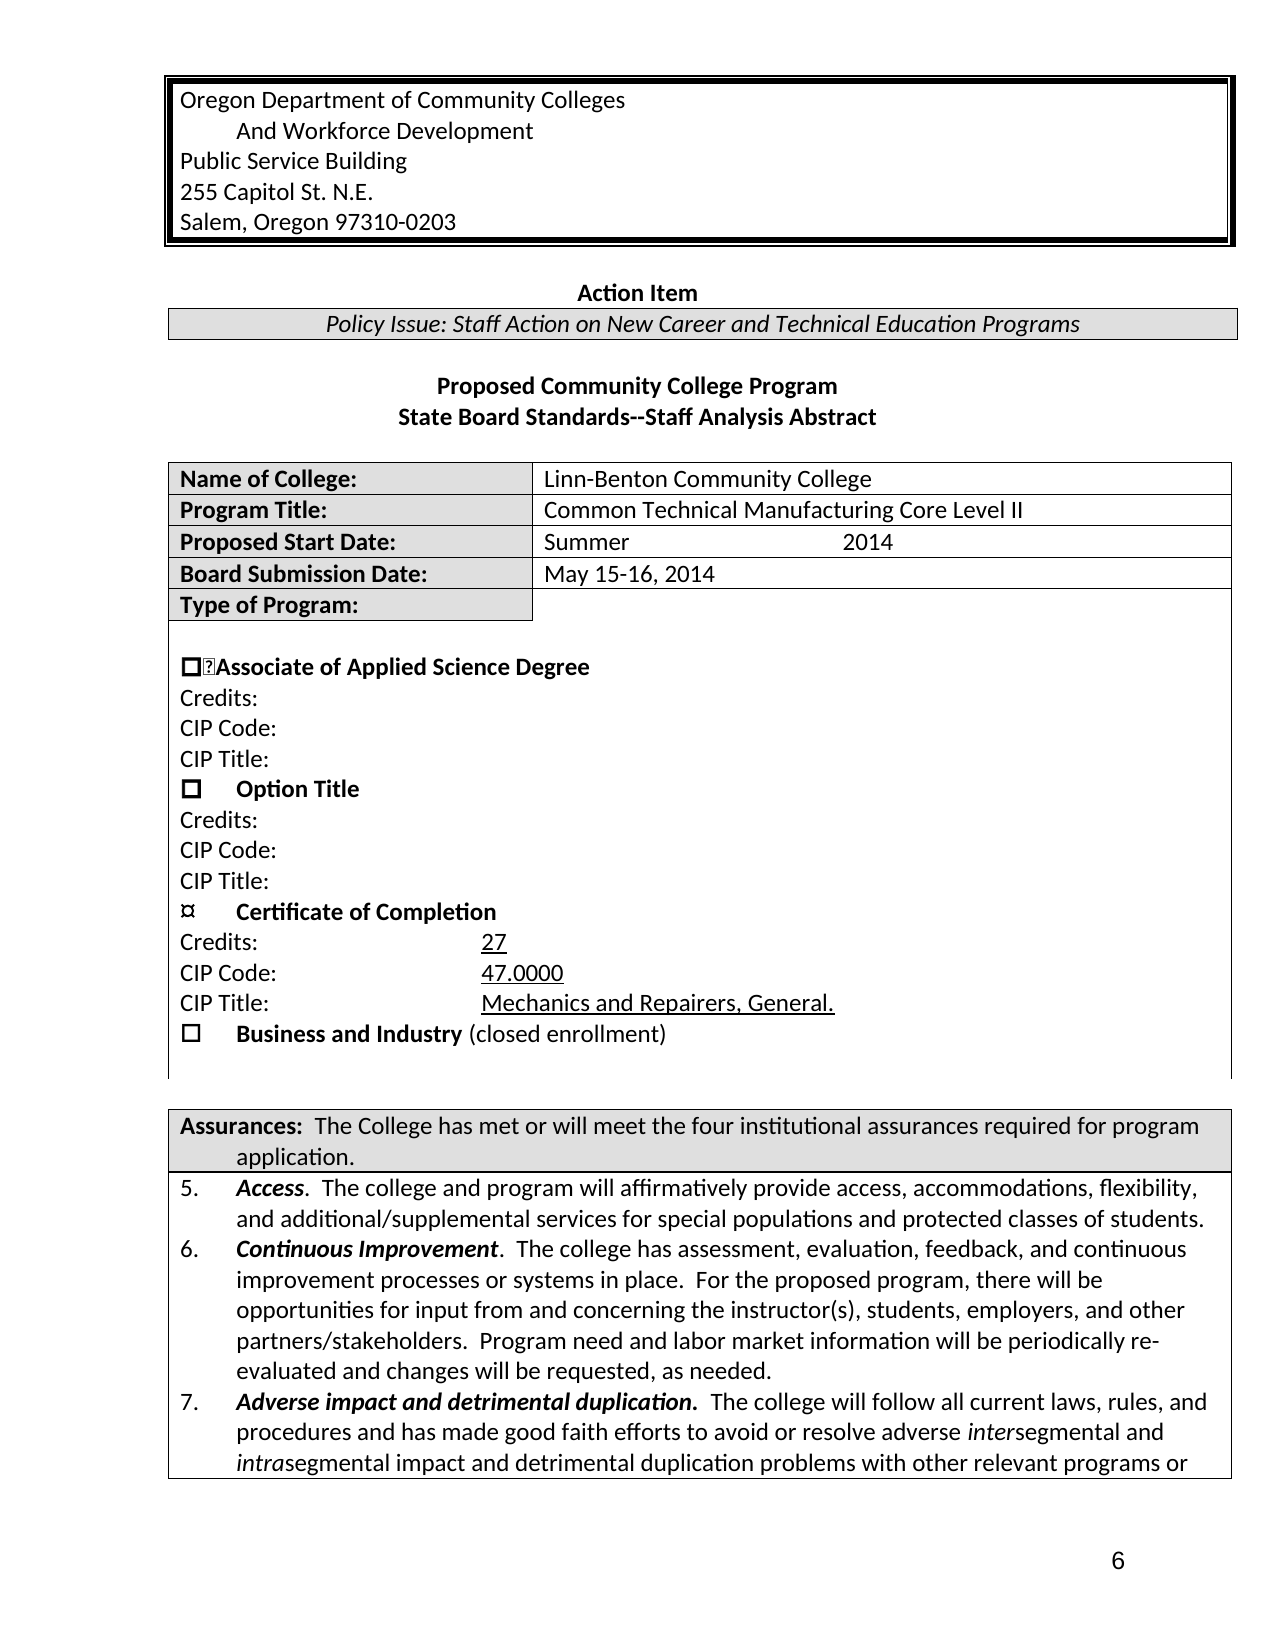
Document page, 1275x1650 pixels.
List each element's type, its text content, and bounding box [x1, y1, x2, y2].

table_cell Board Submission Date: [169, 558, 532, 588]
table_header Assurances: The College has met or will meet the four institutional assurances required for program application. [169, 1110, 1231, 1171]
table_cell Associate of Applied Science Degree Credits: CIP Code: CIP Title: Option Title Credits: CIP Code: CIP Title: Certificate of Completion Credits: 27 CIP Code: 47.0000 CIP Title: Mechanics and Repairers, General. Business and Industry (closed enrollment) [169, 620, 1231, 1079]
table_cell Type of Program: [169, 589, 532, 620]
table_cell May 15-16, 2014 [533, 558, 1231, 588]
table_header Name of College: [169, 463, 532, 494]
table_header Policy Issue: Staff Action on New Career and Technical Education Programs [169, 309, 1237, 339]
table_header Linn-Benton Community College [533, 463, 1231, 494]
table_cell Proposed Start Date: [169, 526, 532, 557]
table_cell [533, 589, 1231, 620]
table_header Oregon Department of Community Colleges And Workforce Development Public Service Building 255 Capitol St. N.E. Salem, Oregon 97310-0203 [173, 84, 681, 237]
table_cell Summer [533, 526, 831, 557]
text Action Item [150, 277, 1125, 307]
table_cell 2014 [831, 526, 1231, 557]
table_header [681, 84, 1227, 237]
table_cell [169, 1173, 1231, 1478]
table_cell Common Technical Manufacturing Core Level II [533, 495, 1231, 525]
text State Board Standards--Staff Analysis Abstract [150, 401, 1125, 432]
table_cell Program Title: [169, 495, 532, 525]
text Proposed Community College Program [150, 371, 1125, 401]
